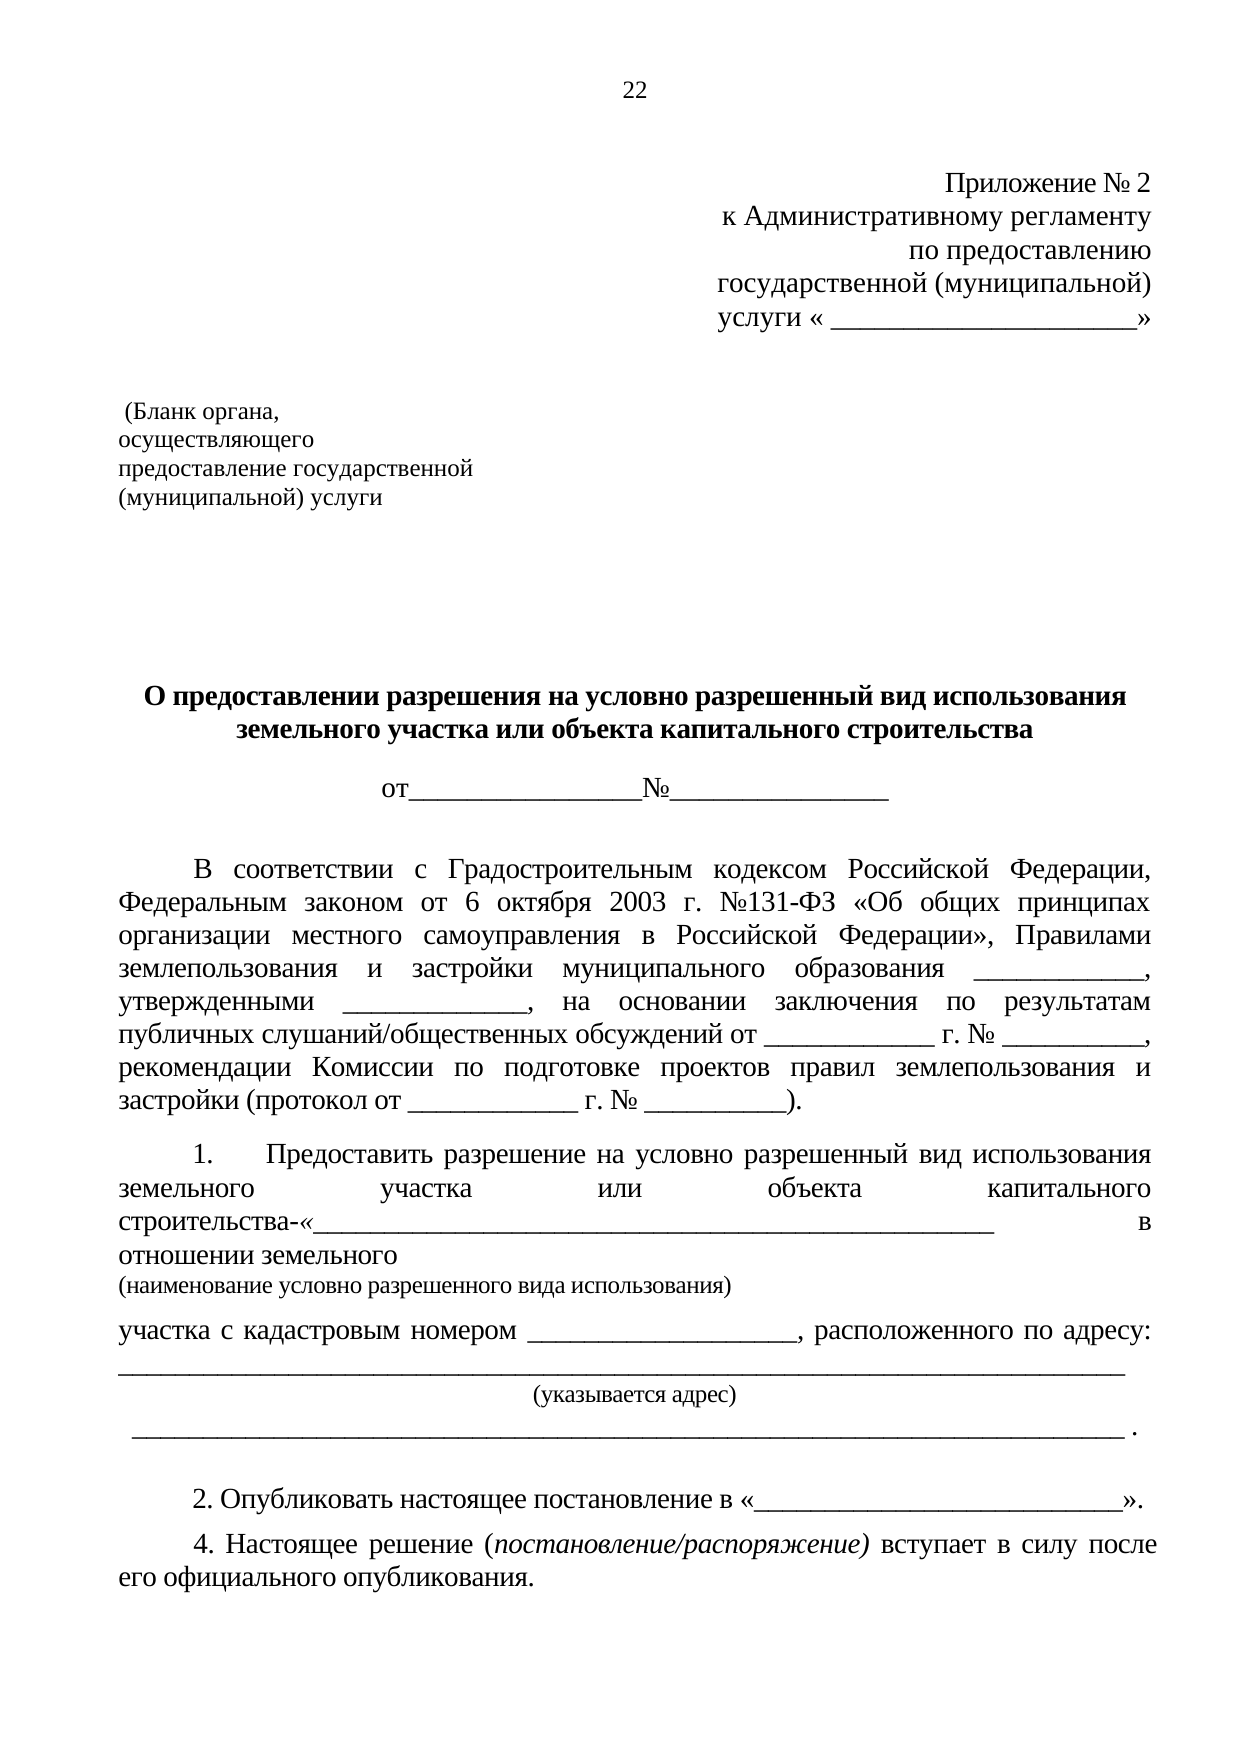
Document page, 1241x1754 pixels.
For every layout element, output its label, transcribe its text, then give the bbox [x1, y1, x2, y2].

text (Бланк органа, осуществляющего предоставление государственной [118, 396, 1152, 482]
text от________________№_______________ [118, 774, 1152, 803]
text 2. Опубликовать настоящее постановление в «__________________________». [118, 1482, 1152, 1514]
text О предоставлении разрешения на условно разрешенный вид использования земельного участка или объекта капитального строительства [118, 678, 1152, 745]
text к Административному регламенту по предоставлению государственной (муниципальной) услуги « _____________________» [693, 199, 1152, 333]
text ______________________________________________________________________ . [118, 1408, 1152, 1441]
text (указывается адрес) [118, 1379, 1152, 1408]
text участка с кадастровым номером ___________________, расположенного по адресу: _______________________________________________________________________ [118, 1312, 1152, 1379]
text 4. Настоящее решение (постановление/распоряжение) вступает в силу после его официального опубликования. [118, 1527, 1157, 1593]
text Приложение № 2 [118, 166, 1152, 199]
text В соответствии с Градостроительным кодексом Российской Федерации, Федеральным законом от 6 октября 2003 г. №131-ФЗ «Об общих принципах организации местного самоуправления в Российской Федерации», Правилами землепользования и застройки муниципального образования ____________, утвержденными _____________, на основании заключения по результатам публичных слушаний/общественных обсуждений от ____________ г. № __________, рекомендации Комиссии по подготовке проектов правил землепользования и застройки (протокол от ____________ г. № __________). [118, 852, 1152, 1116]
text (наименование условно разрешенного вида использования) [118, 1271, 1152, 1299]
list Предоставить разрешение на условно разрешенный вид использования земельного участка или объекта капитального строительства-«________________________________________________ в отношении земельного [118, 1136, 1152, 1271]
text (муниципальной) услуги [118, 482, 1152, 511]
